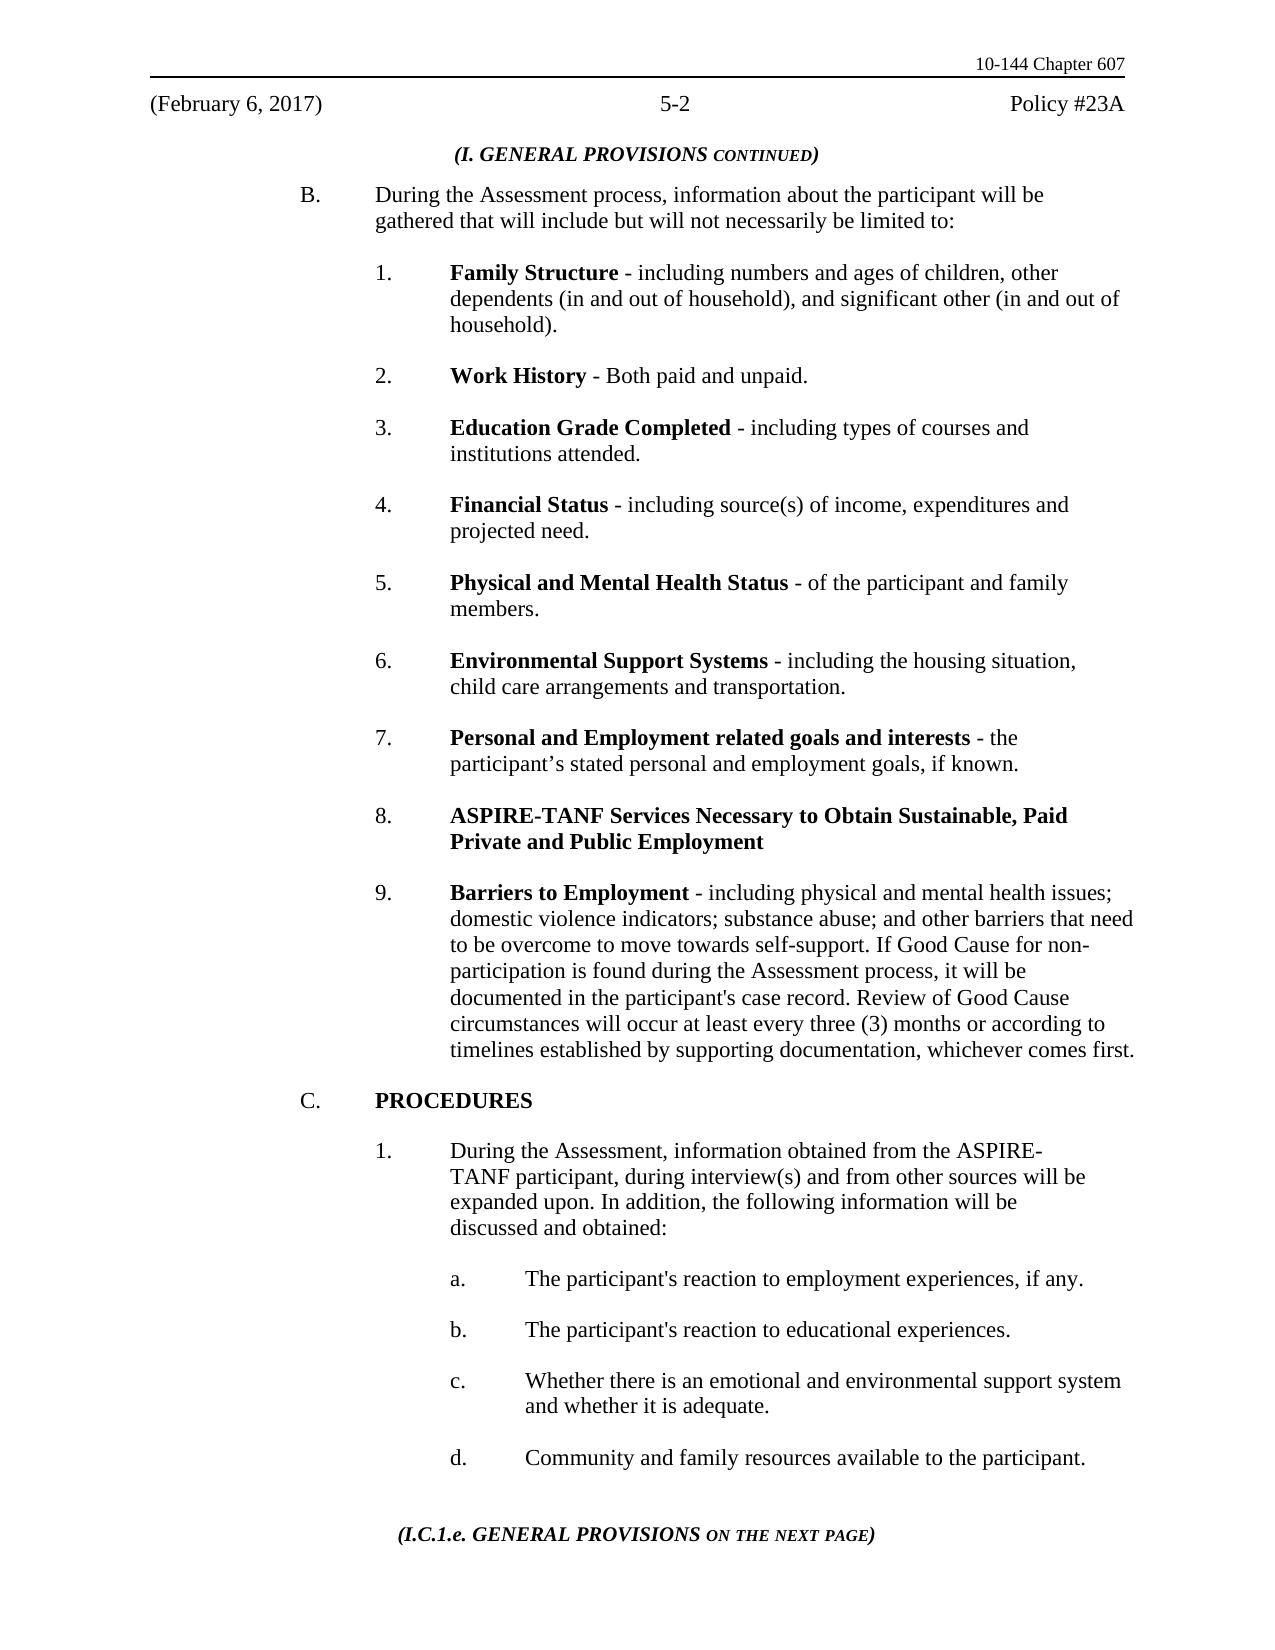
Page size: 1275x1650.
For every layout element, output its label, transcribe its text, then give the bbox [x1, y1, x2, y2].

text 5. Physical and Mental Health Status - of the participant and family members. [375, 569, 1125, 622]
text d. Community and family resources available to the participant. [450, 1444, 1125, 1470]
text c. Whether there is an emotional and environmental support system and whether it is adequate. [450, 1368, 1125, 1419]
text (I.C.1.e. GENERAL PROVISIONS on the next page) [150, 1521, 1125, 1547]
text 8. ASPIRE-TANF Services Necessary to Obtain Sustainable, Paid Private and Public Employment [375, 802, 1125, 854]
text 7. Personal and Employment related goals and interests - the participant’s stated personal and employment goals, if known. [375, 725, 1125, 777]
text 9. Barriers to Employment - including physical and mental health issues; domestic violence indicators; substance abuse; and other barriers that need to be overcome to move towards self-support. If Good Cause for non-participation is found during the Assessment process, it will be documented in the participant's case record. Review of Good Cause circumstances will occur at least every three (3) months or according to timelines established by supporting documentation, whichever comes first. [150, 880, 1144, 1062]
text 1. During the Assessment, information obtained from the ASPIRE-TANF participant, during interview(s) and from other sources will be expanded upon. In addition, the following information will be discussed and obtained: [375, 1138, 1087, 1240]
text 1. Family Structure - including numbers and ages of children, other dependents (in and out of household), and significant other (in and out of household). [375, 259, 1125, 337]
text C. PROCEDURES [225, 1088, 1125, 1113]
text 3. Education Grade Completed - including types of courses and institutions attended. [375, 414, 1125, 466]
text b. The participant's reaction to educational experiences. [450, 1317, 1125, 1342]
text B. During the Assessment process, information about the participant will be gathered that will include but will not necessarily be limited to: [150, 182, 1125, 234]
text a. The participant's reaction to employment experiences, if any. [450, 1266, 1125, 1291]
text (February 6, 2017) 5-2 Policy #23A [150, 90, 1125, 116]
text 6. Environmental Support Systems - including the housing situation, child care arrangements and transportation. [375, 647, 1125, 699]
text 2. Work History - Both paid and unpaid. [375, 363, 1125, 389]
text 4. Financial Status - including source(s) of income, expenditures and projected need. [375, 492, 1125, 544]
text (I. GENERAL PROVISIONS continued) [150, 141, 1125, 166]
